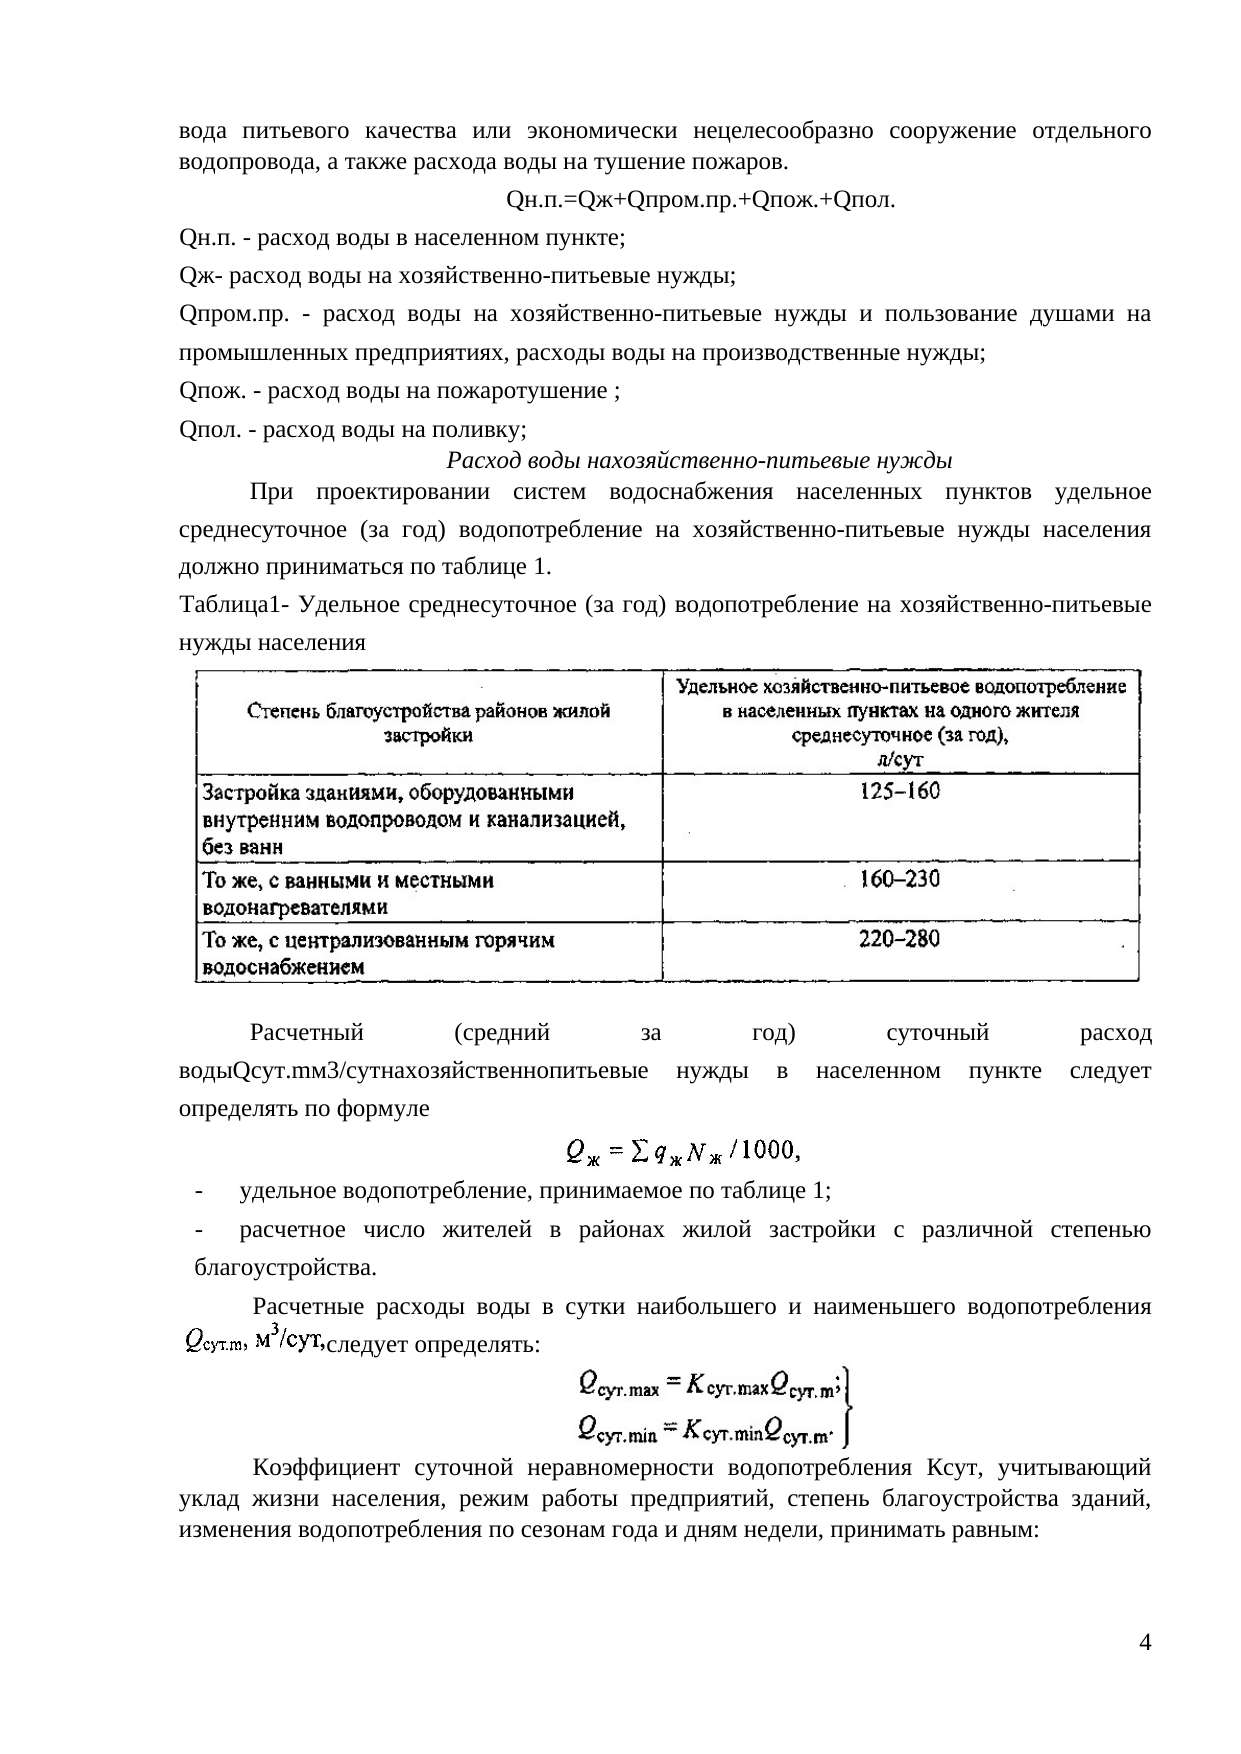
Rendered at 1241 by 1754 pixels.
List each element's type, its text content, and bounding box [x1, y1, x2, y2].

text Таблица1- Удельное среднесуточное (за год) водопотребление на хозяйственно-питьевые нужды населения [179, 589, 1152, 656]
text Расчетные расходы воды в сутки наибольшего и наименьшего водопотребления следует определять: [179, 1291, 1152, 1358]
text Qж- расход воды на хозяйственно-питьевые нужды; [179, 260, 1152, 289]
text Qпром.пр. - расход воды на хозяйственно-питьевые нужды и пользование душами на промышленных предприятиях, расходы воды на производственные нужды; [179, 298, 1152, 366]
text Qн.п. - расход воды в населенном пункте; [179, 222, 1152, 251]
list расчетное число жителей в районах жилой застройки с различной степенью благоустройства. [194, 1214, 1152, 1281]
picture [183, 665, 1150, 984]
text Qпол. - расход воды на поливку; [179, 414, 1152, 442]
picture [549, 1360, 860, 1450]
text Коэффициент суточной неравномерности водопотребления Ксут, учитывающий уклад жизни населения, режим работы предприятий, степень благоустройства зданий, изменения водопотребления по сезонам года и дням недели, принимать равным: [179, 1452, 1152, 1543]
text При проектировании систем водоснабжения населенных пунктов удельное среднесуточное (за год) водопотребление на хозяйственно-питьевые нужды населения должно приниматься по таблице 1. [179, 476, 1152, 580]
list удельное водопотребление, принимаемое по таблице 1; [194, 1176, 1152, 1204]
text Расчетный (средний за год) суточный расход водыQсут.mм3/сутнахозяйственнопитьевые нужды в населенном пункте следует определять по формуле [179, 1017, 1152, 1122]
text Qпож. - расход воды на пожаротушение ; [179, 376, 1152, 404]
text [179, 115, 1152, 175]
text Qн.п.=Qж+Qпром.пр.+Qпож.+Qпол. [202, 184, 1200, 213]
subtitle Расход воды нахозяйственно-питьевые нужды [202, 445, 1198, 474]
picture [559, 1131, 819, 1173]
picture [178, 1322, 327, 1353]
